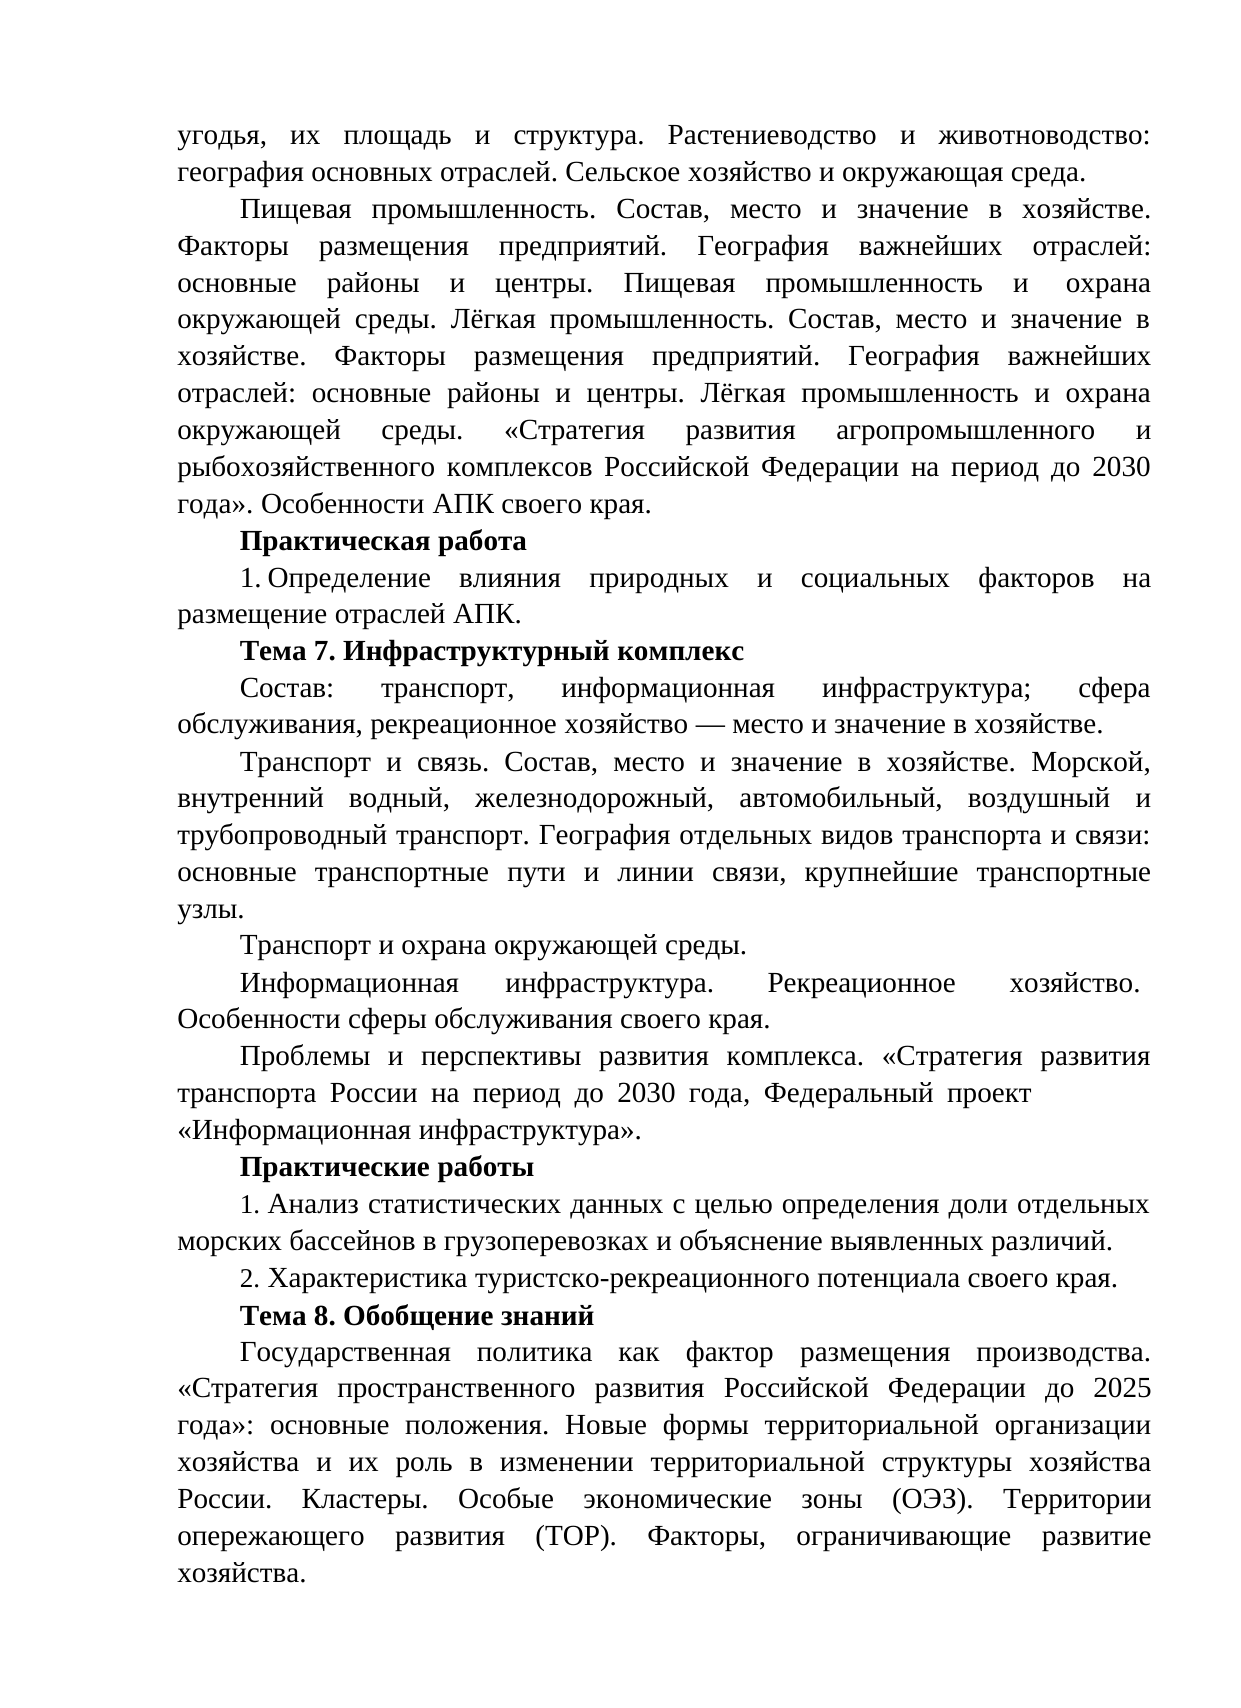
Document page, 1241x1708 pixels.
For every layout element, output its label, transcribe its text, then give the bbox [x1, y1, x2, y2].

subtitle Тема 8. Обобщение знаний [239, 1298, 1163, 1331]
list Анализ статистических данных с целью определения доли отдельных морских бассейнов в грузоперевозках и объяснение выявленных различий. [177, 1186, 1151, 1257]
subtitle Тема 7. Инфраструктурный комплекс [239, 633, 1163, 667]
text Транспорт и связь. Состав, место и значение в хозяйстве. Морской, внутренний водный, железнодорожный, автомобильный, воздушный и трубопроводный транспорт. География отдельных видов транспорта и связи: основные транспортные пути и линии связи, крупнейшие транспортные узлы. [177, 744, 1151, 925]
text Транспорт и охрана окружающей среды. [239, 928, 1163, 962]
text Состав: транспорт, информационная инфраструктура; сфера обслуживания, рекреационное хозяйство — место и значение в хозяйстве. [177, 670, 1151, 740]
text «Информационная инфраструктура». [177, 1112, 1163, 1146]
subtitle Практическая работа [239, 523, 1163, 557]
text 1. Определение влияния природных и социальных факторов на размещение отраслей АПК. [177, 560, 1151, 629]
text угодья, их площадь и структура. Растениеводство и животноводство: география основных отраслей. Сельское хозяйство и окружающая среда. [177, 117, 1151, 187]
text Государственная политика как фактор размещения производства. [239, 1334, 1163, 1367]
text Пищевая промышленность. Состав, место и значение в хозяйстве. Факторы размещения предприятий. География важнейших отраслей: основные районы и центры. Пищевая промышленность и охрана окружающей среды. Лёгкая промышленность. Состав, место и значение в хозяйстве. Факторы размещения предприятий. География важнейших отраслей: основные районы и центры. Лёгкая промышленность и охрана окружающей среды. «Стратегия развития агропромышленного и рыбохозяйственного комплексов Российской Федерации на период до 2030 года». Особенности АПК своего края. [177, 191, 1151, 519]
text «Стратегия пространственного развития Российской Федерации до 2025 года»: основные положения. Новые формы территориальной организации хозяйства и их роль в изменении территориальной структуры хозяйства России. Кластеры. Особые экономические зоны (ОЭЗ). Территории опережающего развития (ТОР). Факторы, ограничивающие развитие хозяйства. [177, 1371, 1151, 1588]
text Информационная инфраструктура. Рекреационное хозяйство. [239, 965, 1163, 998]
text Проблемы и перспективы развития комплекса. «Стратегия развития транспорта России на период до 2030 года, Федеральный проект [177, 1038, 1151, 1109]
subtitle Практические работы [239, 1149, 1163, 1183]
text Особенности сферы обслуживания своего края. [177, 1002, 1163, 1035]
list Характеристика туристско-рекреационного потенциала своего края. [239, 1260, 1163, 1294]
